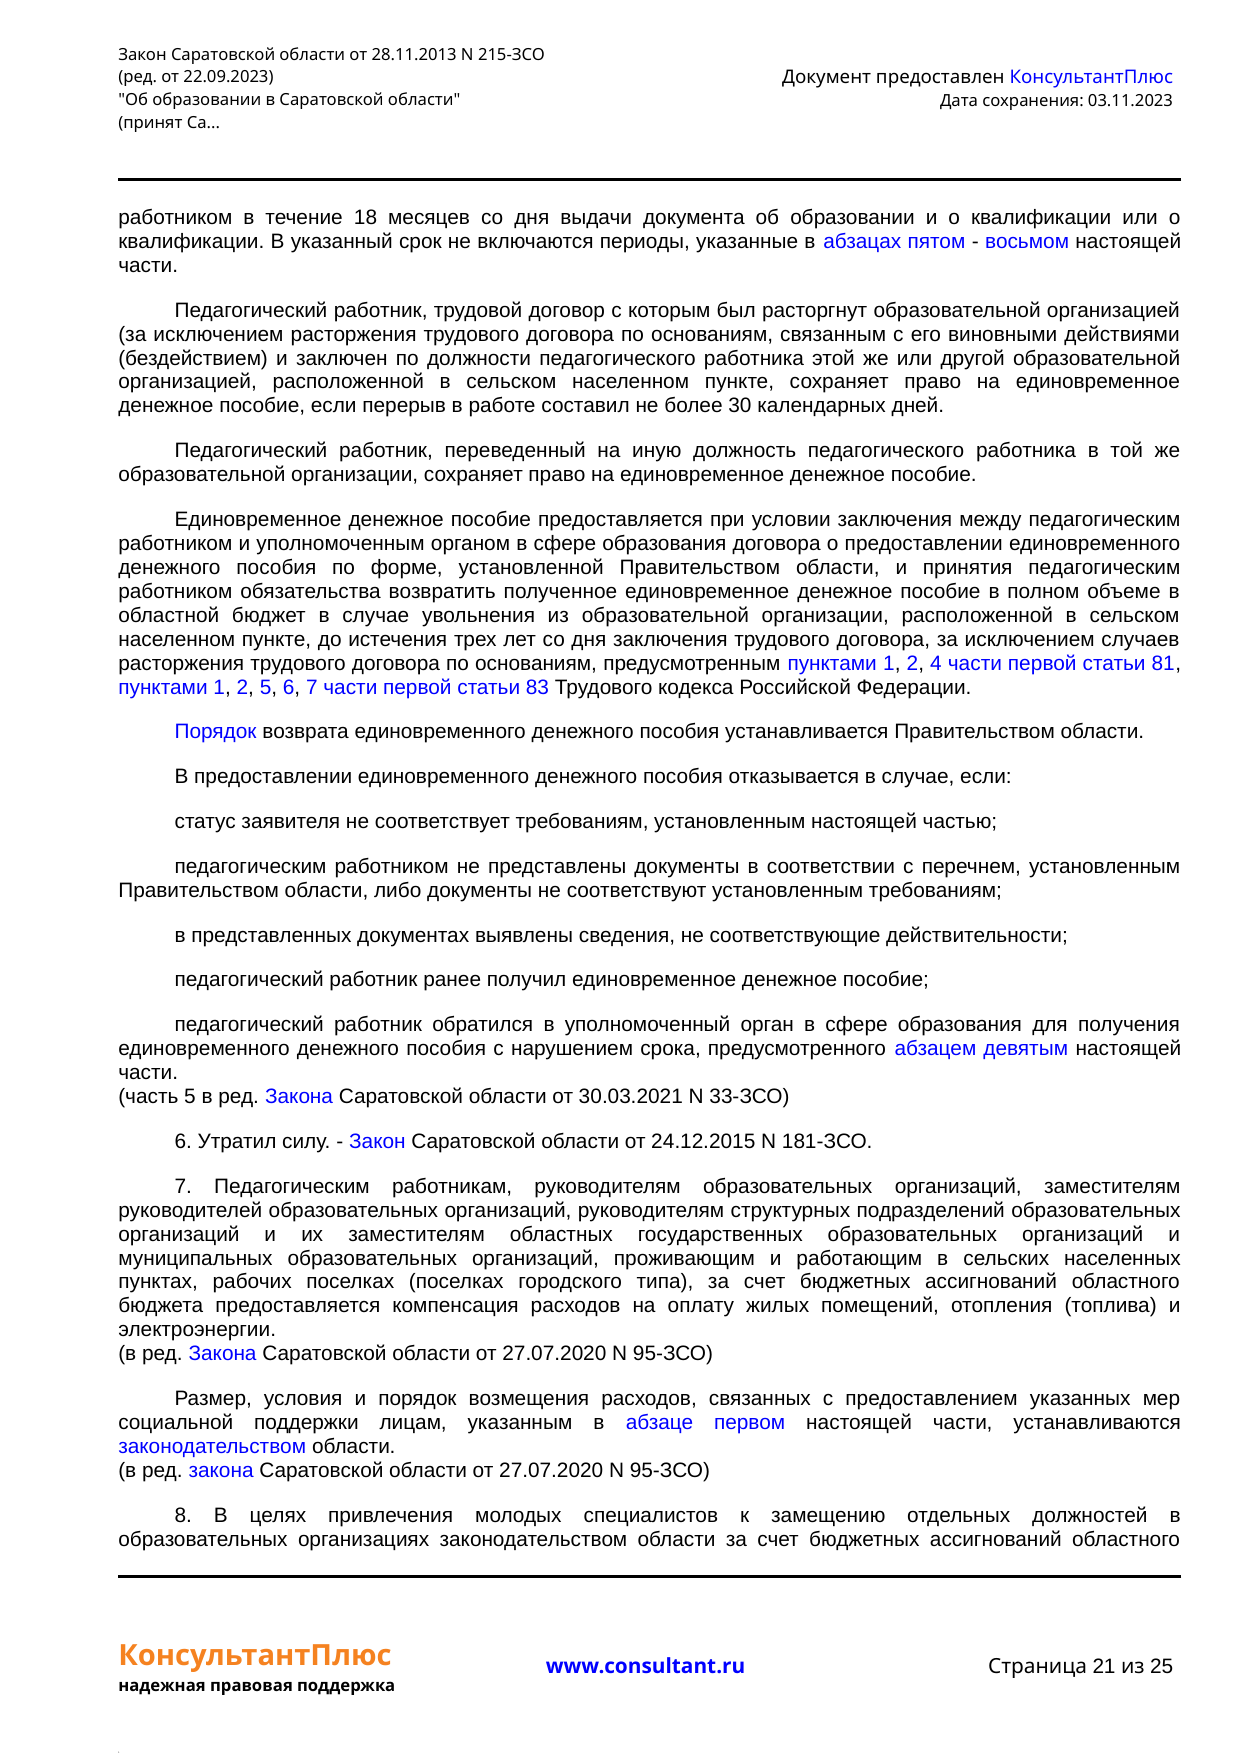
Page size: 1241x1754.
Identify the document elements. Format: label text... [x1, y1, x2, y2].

text педагогический работник обратился в уполномоченный орган в сфере образования для получения единовременного денежного пособия с нарушением срока, предусмотренного абзацем девятым настоящей части. [118, 1012, 1181, 1084]
text (часть 5 в ред. Закона Саратовской области от 30.03.2021 N 33-ЗСО) [118, 1084, 1181, 1108]
text Размер, условия и порядок возмещения расходов, связанных с предоставлением указанных мер социальной поддержки лицам, указанным в абзаце первом настоящей части, устанавливаются законодательством области. [118, 1386, 1181, 1458]
text Единовременное денежное пособие предоставляется при условии заключения между педагогическим работником и уполномоченным органом в сфере образования договора о предоставлении единовременного денежного пособия по форме, установленной Правительством области, и принятия педагогическим работником обязательства возвратить полученное единовременное денежное пособие в полном объеме в областной бюджет в случае увольнения из образовательной организации, расположенной в сельском населенном пункте, до истечения трех лет со дня заключения трудового договора, за исключением случаев расторжения трудового договора по основаниям, предусмотренным пунктами 1, 2, 4 части первой статьи 81, пунктами 1, 2, 5, 6, 7 части первой статьи 83 Трудового кодекса Российской Федерации. [118, 507, 1181, 698]
text (в ред. Закона Саратовской области от 27.07.2020 N 95-ЗСО) [118, 1341, 1181, 1365]
text педагогический работник ранее получил единовременное денежное пособие; [118, 967, 1181, 991]
text Педагогический работник, трудовой договор с которым был расторгнут образовательной организацией (за исключением расторжения трудового договора по основаниям, связанным с его виновными действиями (бездействием) и заключен по должности педагогического работника этой же или другой образовательной организацией, расположенной в сельском населенном пункте, сохраняет право на единовременное денежное пособие, если перерыв в работе составил не более 30 календарных дней. [118, 297, 1181, 417]
text Порядок возврата единовременного денежного пособия устанавливается Правительством области. [118, 719, 1181, 743]
text 6. Утратил силу. - Закон Саратовской области от 24.12.2015 N 181-ЗСО. [118, 1129, 1181, 1153]
text статус заявителя не соответствует требованиям, установленным настоящей частью; [118, 809, 1181, 833]
text (в ред. закона Саратовской области от 27.07.2020 N 95-ЗСО) [118, 1458, 1181, 1482]
text педагогическим работником не представлены документы в соответствии с перечнем, установленным Правительством области, либо документы не соответствуют установленным требованиям; [118, 854, 1181, 902]
text 7. Педагогическим работникам, руководителям образовательных организаций, заместителям руководителей образовательных организаций, руководителям структурных подразделений образовательных организаций и их заместителям областных государственных образовательных организаций и муниципальных образовательных организаций, проживающим и работающим в сельских населенных пунктах, рабочих поселках (поселках городского типа), за счет бюджетных ассигнований областного бюджета предоставляется компенсация расходов на оплату жилых помещений, отопления (топлива) и электроэнергии. [118, 1173, 1181, 1341]
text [118, 205, 1181, 277]
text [118, 1503, 1181, 1551]
text в представленных документах выявлены сведения, не соответствующие действительности; [118, 922, 1181, 946]
text В предоставлении единовременного денежного пособия отказывается в случае, если: [118, 764, 1181, 788]
text Педагогический работник, переведенный на иную должность педагогического работника в той же образовательной организации, сохраняет право на единовременное денежное пособие. [118, 438, 1181, 486]
